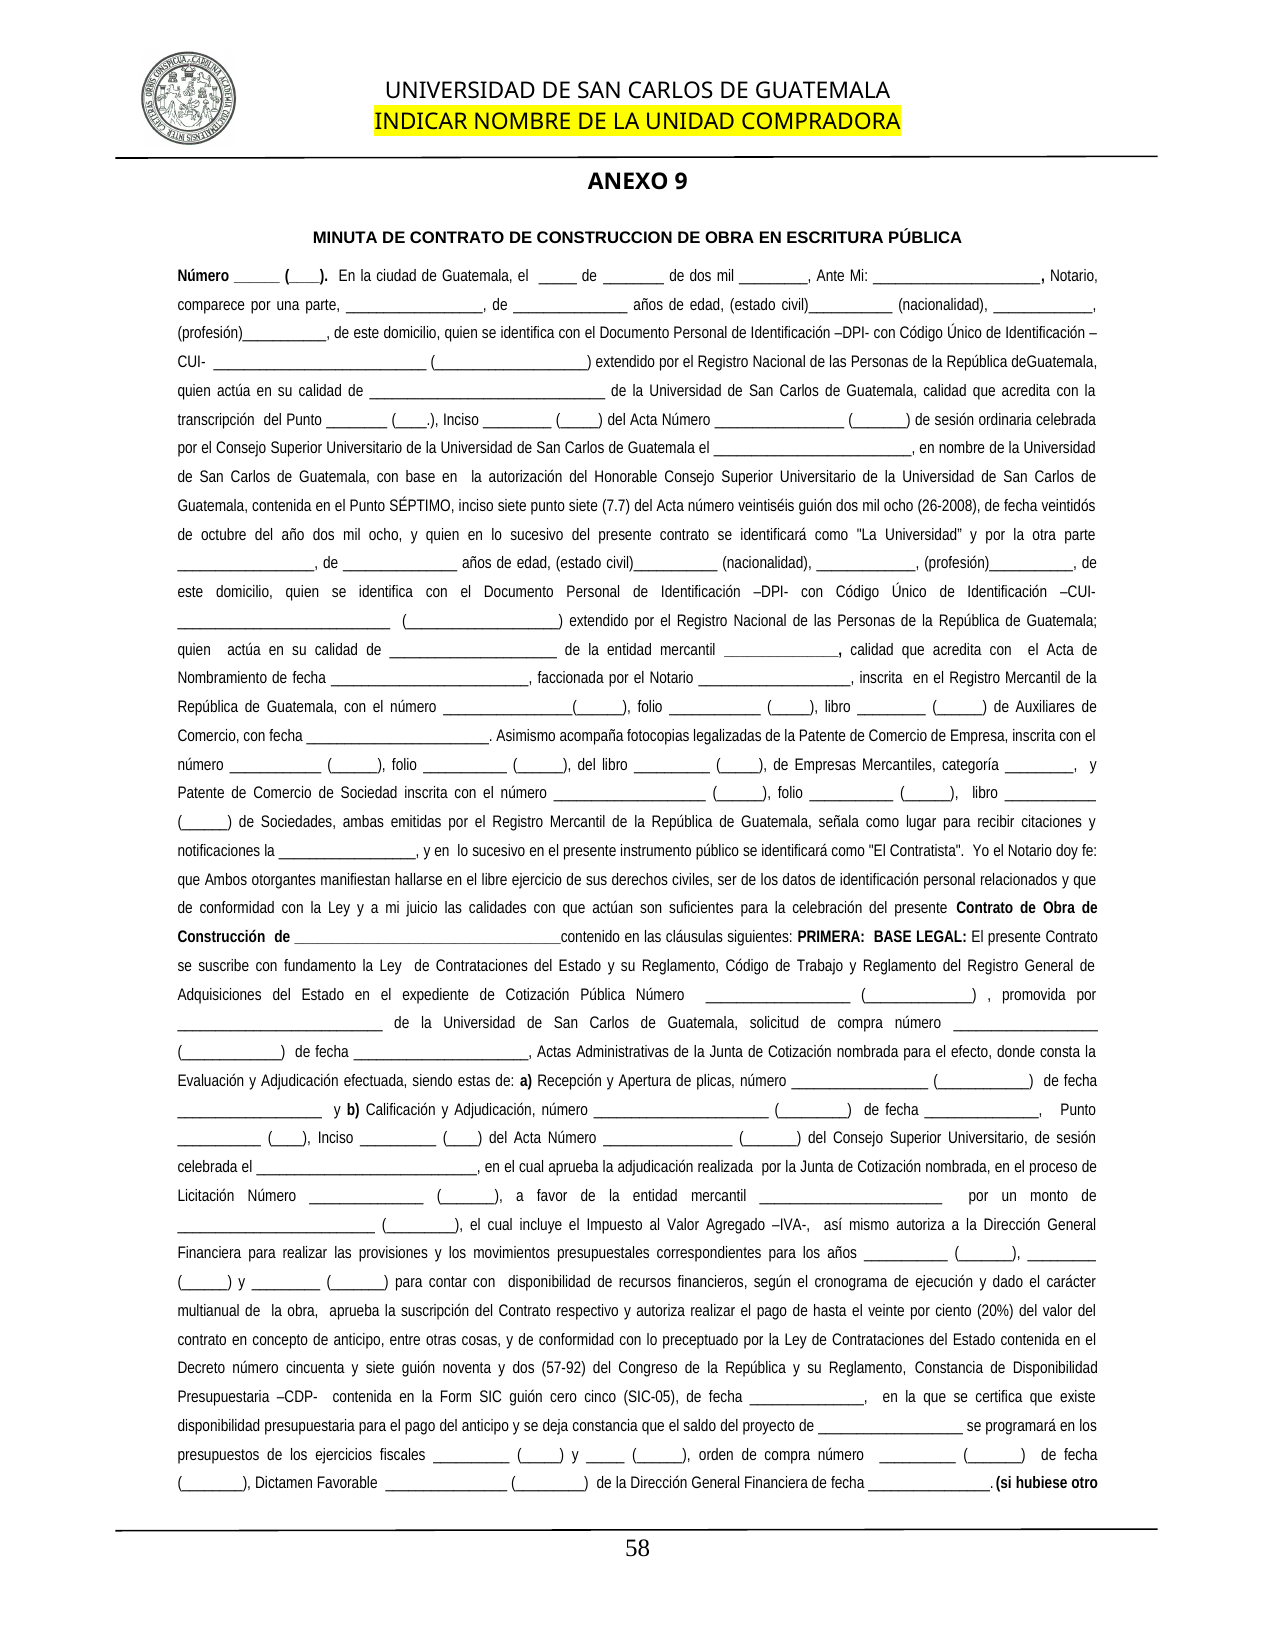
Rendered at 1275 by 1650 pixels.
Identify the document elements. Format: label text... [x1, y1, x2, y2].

text ANEXO 9 [177, 165, 1098, 196]
picture [139, 50, 238, 147]
text MINUTA DE CONTRATO DE CONSTRUCCION DE OBRA EN ESCRITURA PÚBLICA [177, 227, 1098, 247]
